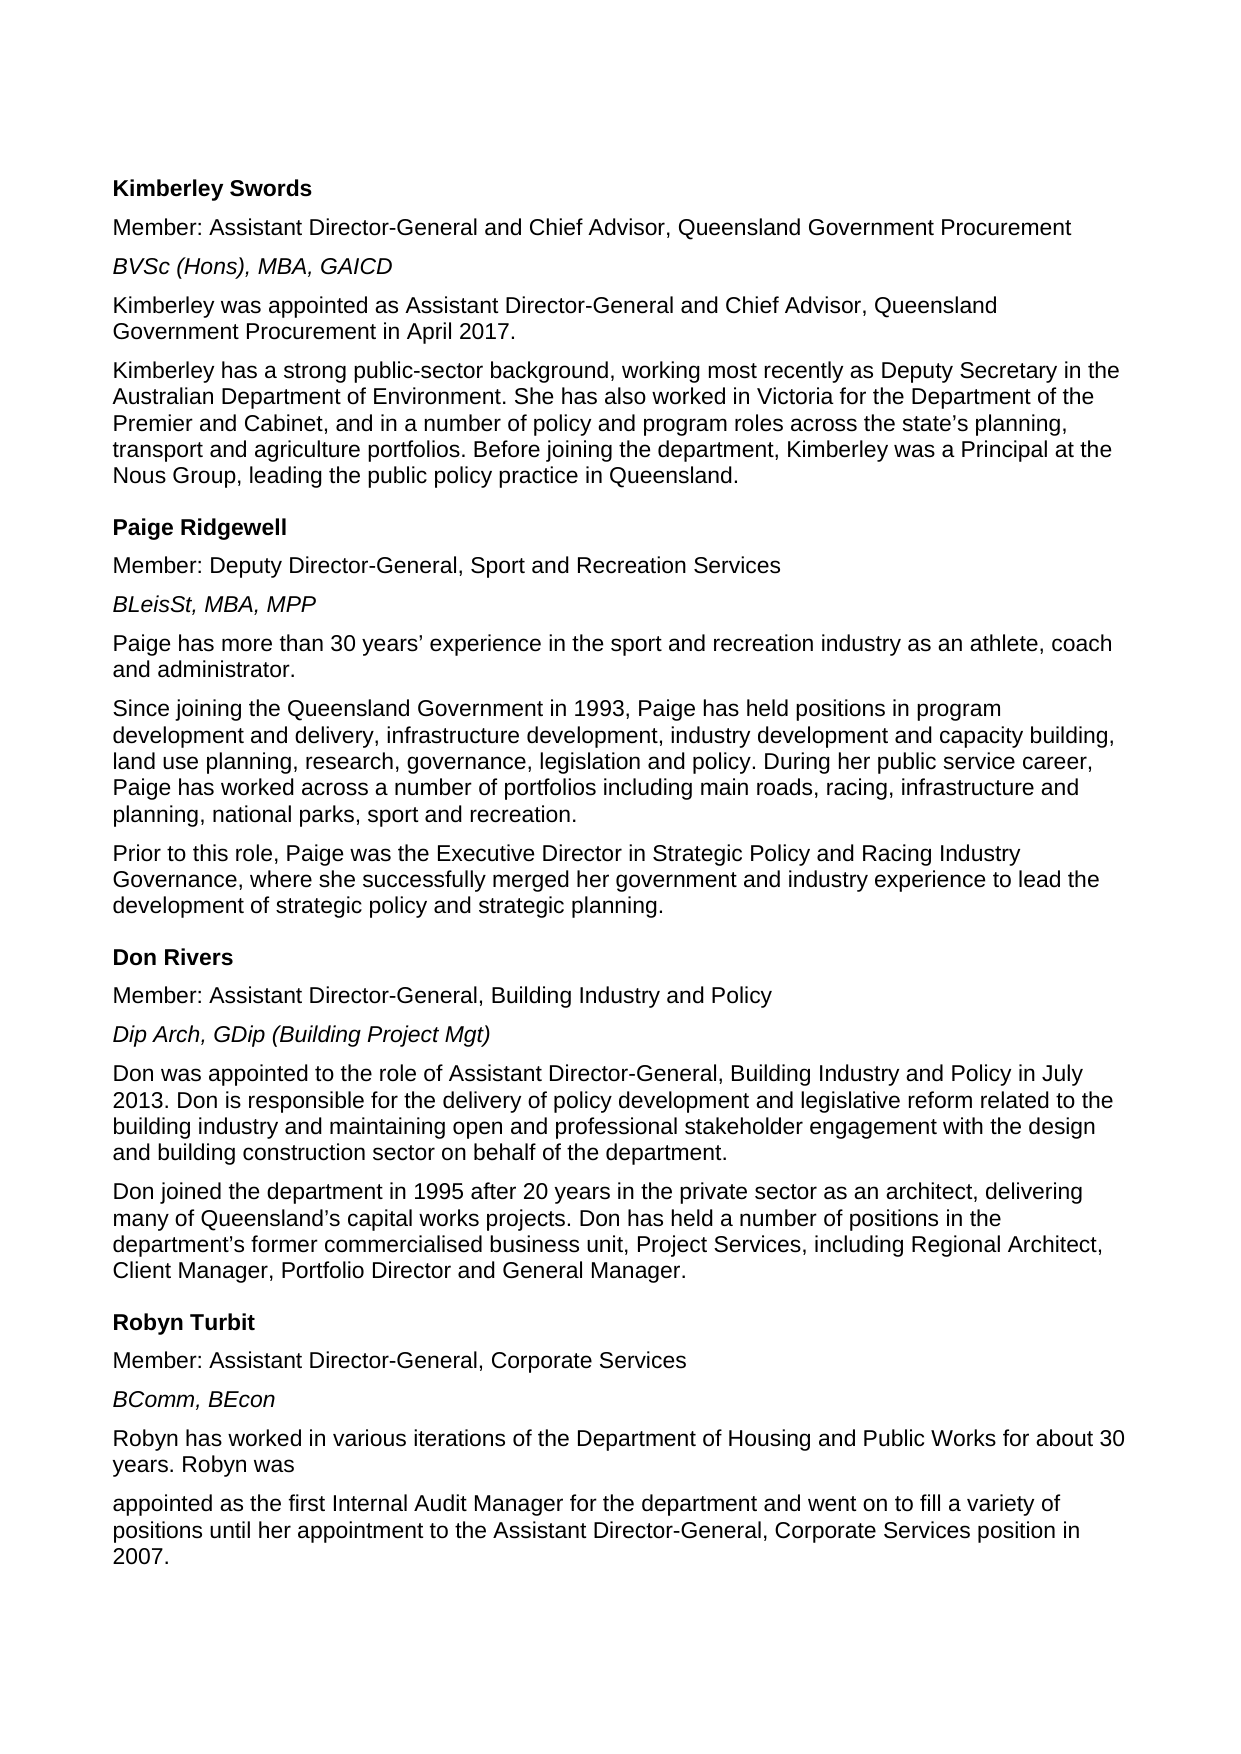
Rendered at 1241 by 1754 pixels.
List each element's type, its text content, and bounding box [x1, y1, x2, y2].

text Don was appointed to the role of Assistant Director-General, Building Industry and Policy in July 2013. Don is responsible for the delivery of policy development and legislative reform related to the building industry and maintaining open and professional stakeholder engagement with the design and building construction sector on behalf of the department. [112, 1060, 1128, 1166]
text Kimberley has a strong public-sector background, working most recently as Deputy Secretary in the Australian Department of Environment. She has also worked in Victoria for the Department of the Premier and Cabinet, and in a number of policy and program roles across the state’s planning, transport and agriculture portfolios. Before joining the department, Kimberley was a Principal at the Nous Group, leading the public policy practice in Queensland. [112, 357, 1128, 488]
subtitle Kimberley Swords [112, 175, 1128, 201]
text Kimberley was appointed as Assistant Director-General and Chief Advisor, Queensland Government Procurement in April 2017. [112, 292, 1128, 344]
text Member: Assistant Director-General and Chief Advisor, Queensland Government Procurement [112, 214, 1128, 240]
subtitle Don Rivers [112, 944, 1128, 970]
text Member: Assistant Director-General, Building Industry and Policy [112, 982, 1128, 1009]
text Prior to this role, Paige was the Executive Director in Strategic Policy and Racing Industry Governance, where she successfully merged her government and industry experience to lead the development of strategic policy and strategic planning. [112, 839, 1128, 919]
text BLeisSt, MBA, MPP [112, 591, 1128, 618]
text Don joined the department in 1995 after 20 years in the private sector as an architect, delivering many of Queensland’s capital works projects. Don has held a number of positions in the department’s former commercialised business unit, Project Services, including Regional Architect, Client Manager, Portfolio Director and General Manager. [112, 1178, 1128, 1283]
text Since joining the Queensland Government in 1993, Paige has held positions in program development and delivery, infrastructure development, industry development and capacity building, land use planning, research, governance, legislation and policy. During her public service career, Paige has worked across a number of portfolios including main roads, racing, infrastructure and planning, national parks, sport and recreation. [112, 695, 1128, 827]
text Robyn has worked in various iterations of the Department of Housing and Public Works for about 30 years. Robyn was [112, 1425, 1128, 1478]
subtitle Paige Ridgewell [112, 513, 1128, 540]
text Member: Deputy Director-General, Sport and Recreation Services [112, 552, 1128, 579]
text appointed as the first Internal Audit Manager for the department and went on to fill a variety of positions until her appointment to the Assistant Director-General, Corporate Services position in 2007. [112, 1490, 1128, 1569]
text Dip Arch, GDip (Building Project Mgt) [112, 1021, 1128, 1048]
subtitle Robyn Turbit [112, 1308, 1128, 1335]
text BVSc (Hons), MBA, GAICD [112, 253, 1128, 279]
text BComm, BEcon [112, 1386, 1128, 1413]
text Paige has more than 30 years’ experience in the sport and recreation industry as an athlete, coach and administrator. [112, 630, 1128, 683]
text Member: Assistant Director-General, Corporate Services [112, 1347, 1128, 1374]
